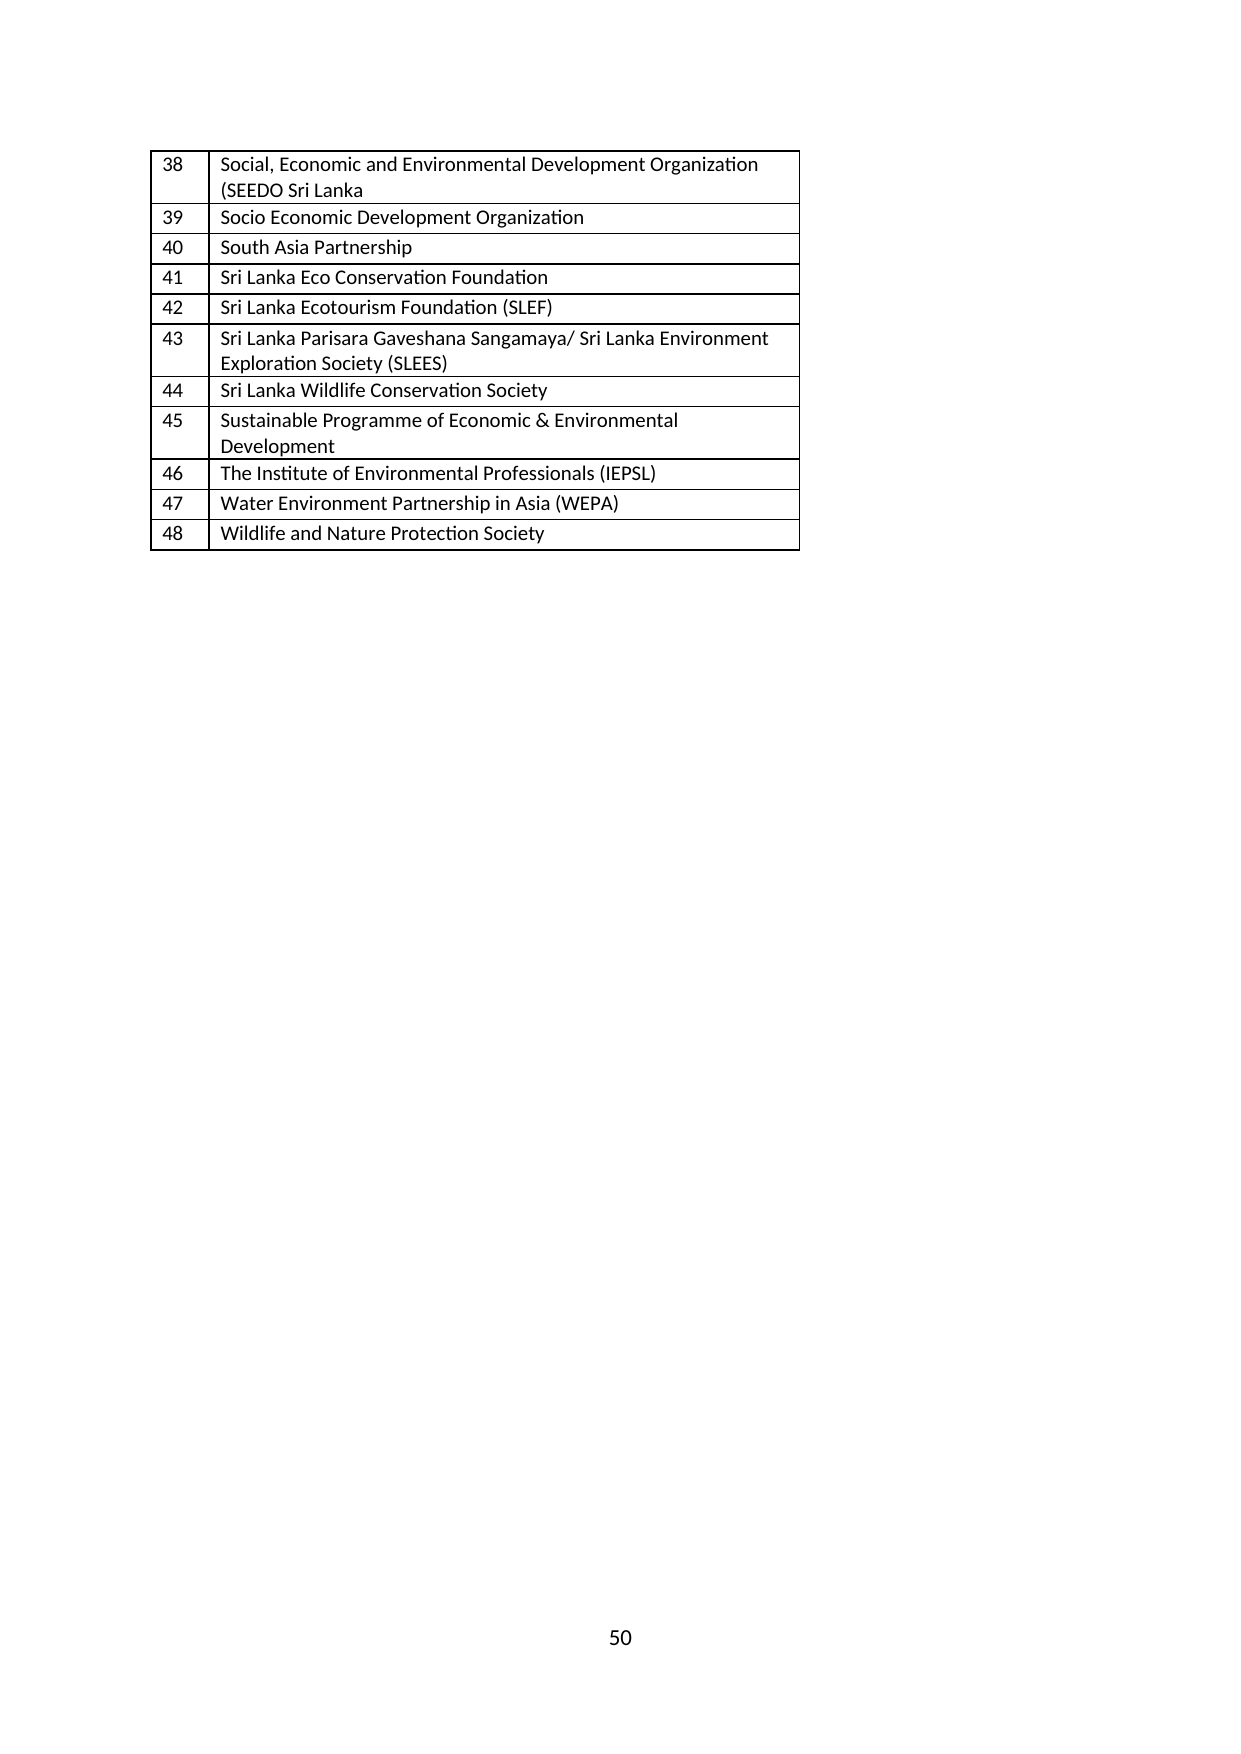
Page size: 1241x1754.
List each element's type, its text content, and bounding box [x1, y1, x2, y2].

table_cell Sri Lanka Ecotourism Foundation (SLEF) [210, 295, 799, 323]
table_cell 48 [152, 520, 208, 549]
table_cell Sustainable Programme of Economic & Environmental Development [210, 407, 799, 458]
table_cell Social, Economic and Environmental Development Organization (SEEDO Sri Lanka [210, 152, 799, 202]
table_cell 41 [152, 265, 208, 293]
table_cell 44 [152, 377, 208, 406]
table_cell Socio Economic Development Organization [210, 204, 799, 233]
table_cell 39 [152, 204, 208, 233]
table_cell Wildlife and Nature Protection Society [210, 520, 799, 549]
table_cell 45 [152, 407, 208, 458]
table_cell 40 [152, 234, 208, 263]
table_cell Sri Lanka Eco Conservation Foundation [210, 265, 799, 293]
table_cell South Asia Partnership [210, 234, 799, 263]
table_cell 47 [152, 490, 208, 519]
table_cell 46 [152, 460, 208, 488]
table_cell 43 [152, 325, 208, 376]
table_cell The Institute of Environmental Professionals (IEPSL) [210, 460, 799, 488]
table_cell 38 [152, 152, 208, 202]
table_cell Water Environment Partnership in Asia (WEPA) [210, 490, 799, 519]
table_cell Sri Lanka Wildlife Conservation Society [210, 377, 799, 406]
table_cell Sri Lanka Parisara Gaveshana Sangamaya/ Sri Lanka Environment Exploration Society (SLEES) [210, 325, 799, 376]
table_cell 42 [152, 295, 208, 323]
